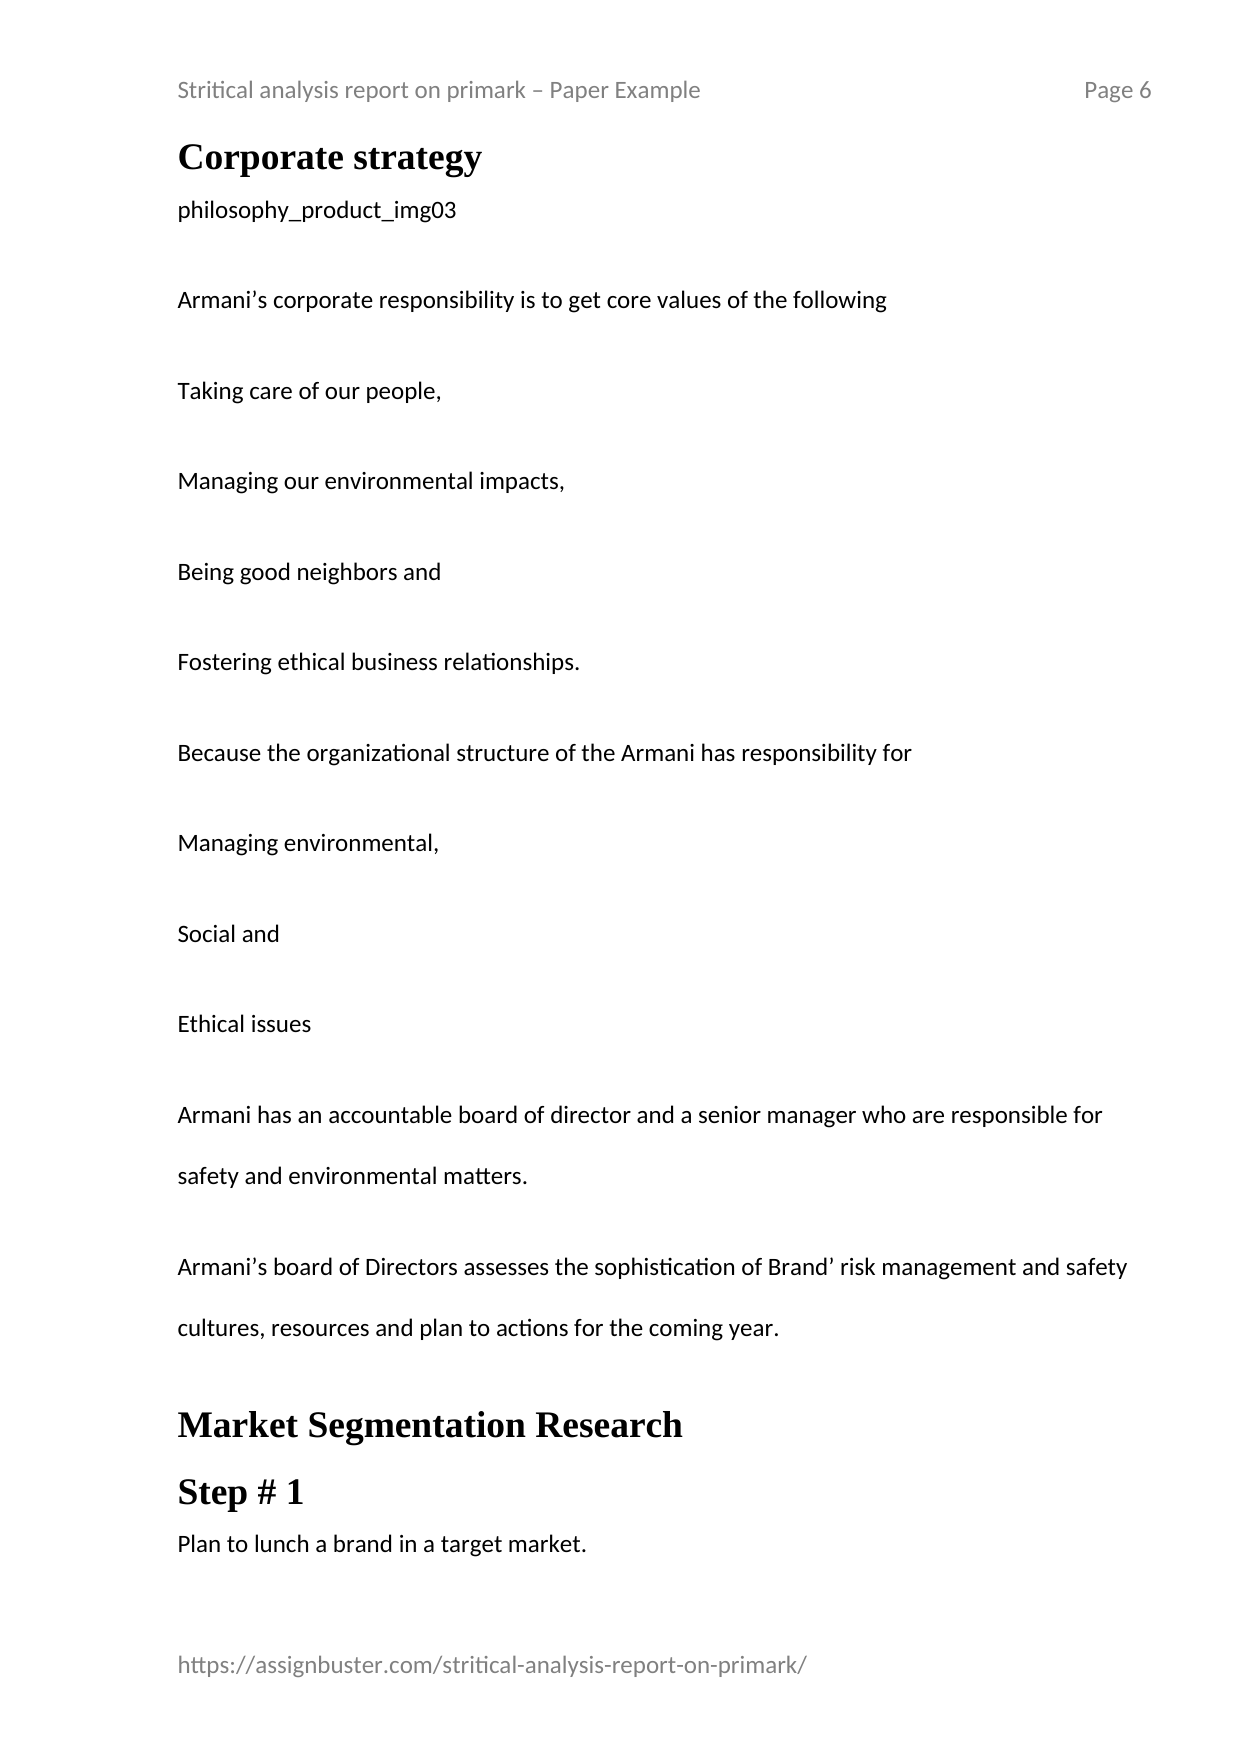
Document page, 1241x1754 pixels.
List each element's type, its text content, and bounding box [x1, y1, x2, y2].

subtitle Corporate strategy [177, 135, 1152, 178]
subtitle Step # 1 [177, 1469, 1152, 1513]
text Because the organizational structure of the Armani has responsibility for [177, 737, 1152, 767]
text Armani’s corporate responsibility is to get core values of the following [177, 284, 1152, 315]
text Managing environmental, [177, 827, 1152, 858]
text Armani’s board of Directors assesses the sophistication of Brand’ risk management and safety cultures, resources and plan to actions for the coming year. [177, 1251, 1152, 1342]
text Being good neighbors and [177, 556, 1152, 586]
text Social and [177, 918, 1152, 948]
text Plan to lunch a brand in a target market. [177, 1529, 1152, 1559]
text philosophy_product_img03 [177, 194, 1152, 224]
text Taking care of our people, [177, 375, 1152, 405]
text Armani has an accountable board of director and a senior manager who are responsible for safety and environmental matters. [177, 1099, 1152, 1191]
text Ethical issues [177, 1008, 1152, 1039]
text Fostering ethical business relationships. [177, 646, 1152, 677]
text Managing our environmental impacts, [177, 465, 1152, 496]
subtitle Market Segmentation Research [177, 1402, 1152, 1445]
